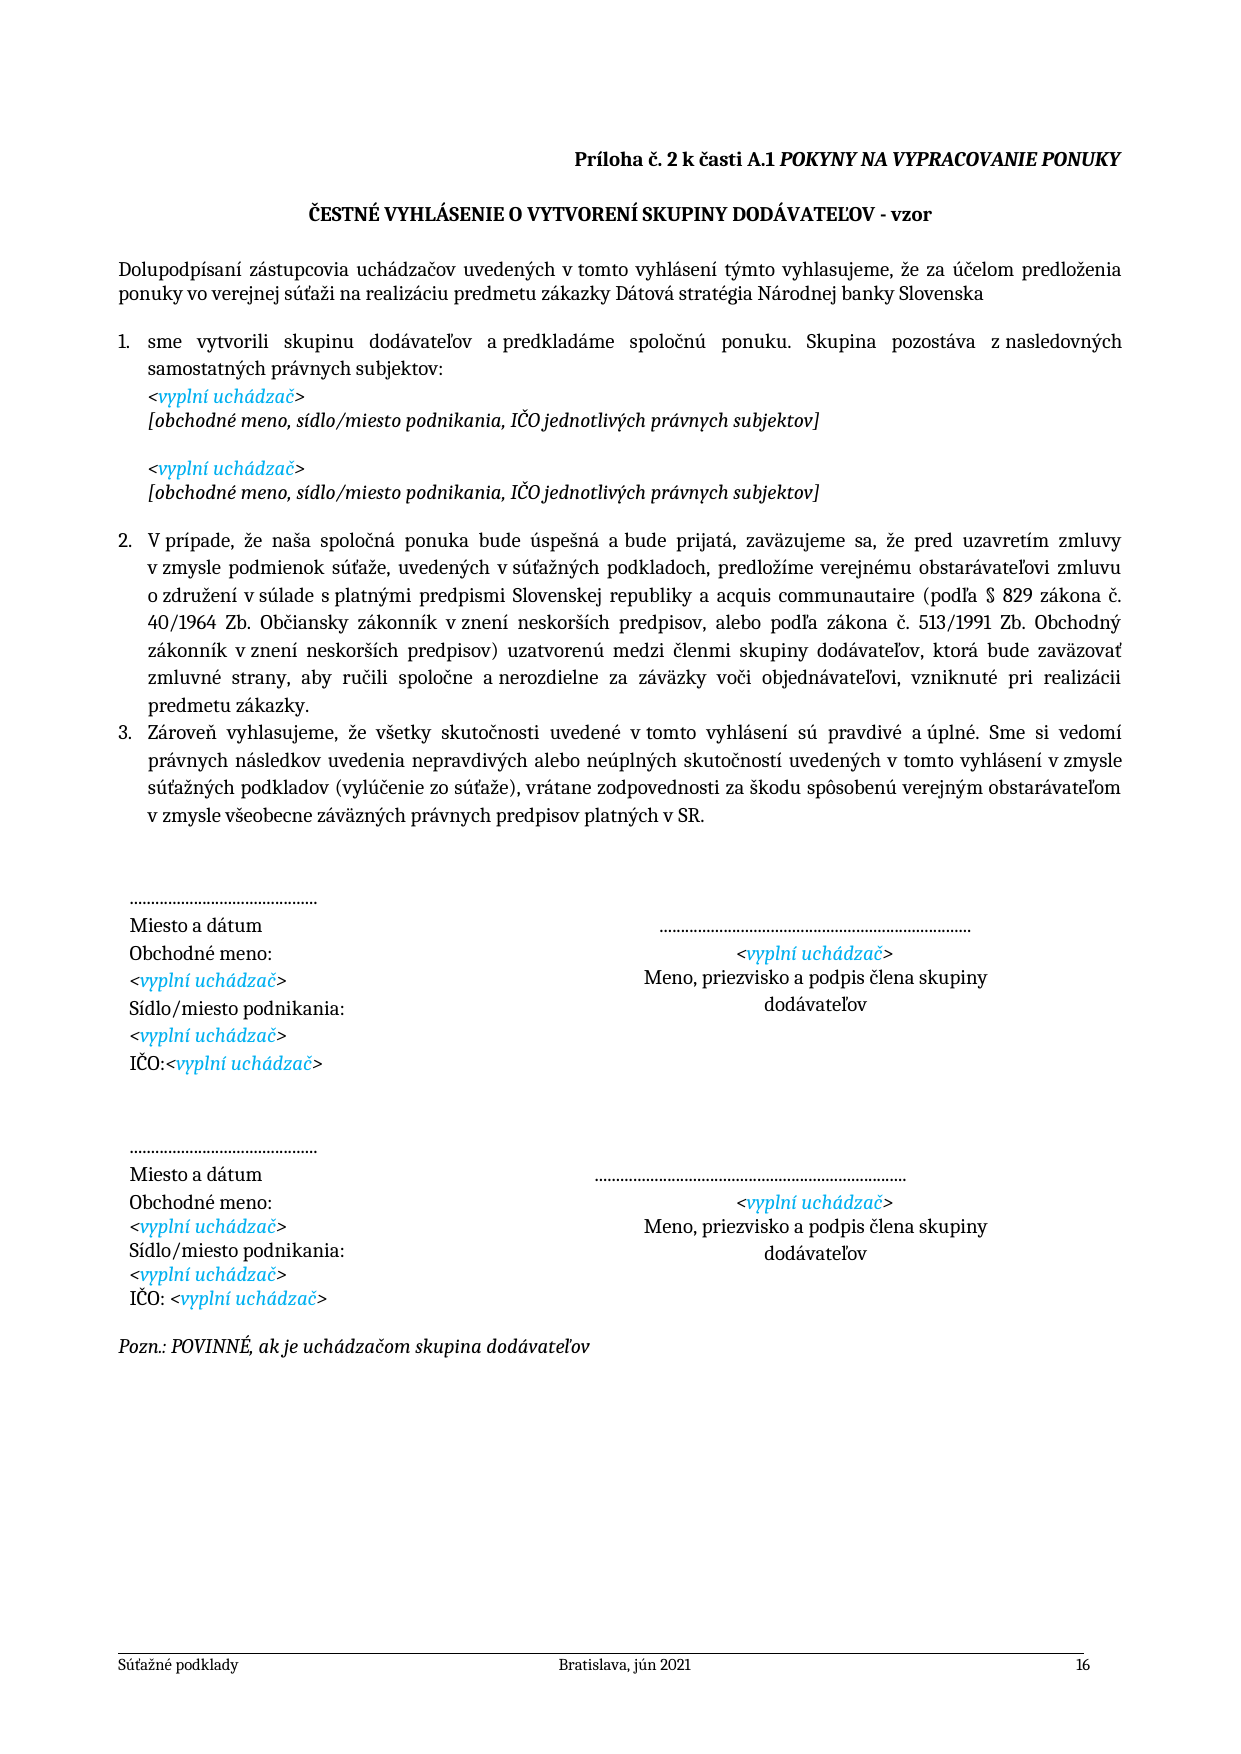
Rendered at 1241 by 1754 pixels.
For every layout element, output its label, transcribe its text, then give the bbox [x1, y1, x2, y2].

text [obchodné meno, sídlo/miesto podnikania, IČO jednotlivých právnych subjektov] [148, 480, 1122, 504]
list V prípade, že naša spoločná ponuka bude úspešná a bude prijatá, zaväzujeme sa, že pred uzavretím zmluvy v zmysle podmienok súťaže, uvedených v súťažných podkladoch, predložíme verejnému obstarávateľovi zmluvu o združení v súlade s platnými predpismi Slovenskej republiky a acquis communautaire (podľa § 829 zákona č. 40/1964 Zb. Občiansky zákonník v znení neskorších predpisov, alebo podľa zákona č. 513/1991 Zb. Obchodný zákonník v znení neskorších predpisov) uzatvorenú medzi členmi skupiny dodávateľov, ktorá bude zaväzovať zmluvné strany, aby ručili spoločne a nerozdielne za záväzky voči objednávateľovi, vzniknuté pri realizácii predmetu zákazky. [118, 528, 1122, 717]
table_cell <vyplní uchádzač> Meno, priezvisko a podpis člena skupiny dodávateľov [583, 942, 1048, 1080]
text [obchodné meno, sídlo/miesto podnikania, IČO jednotlivých právnych subjektov] [148, 408, 1122, 432]
list sme vytvorili skupinu dodávateľov a predkladáme spoločnú ponuku. Skupina pozostáva z nasledovných samostatných právnych subjektov: [118, 329, 1122, 381]
table_header ......................................................................... [583, 886, 1048, 942]
table_cell Obchodné meno: <vyplní uchádzač> Sídlo/miesto podnikania: <vyplní uchádzač> IČO:<vyplní uchádzač> [118, 942, 583, 1080]
table_cell <vyplní uchádzač> Meno, priezvisko a podpis člena skupiny dodávateľov [583, 1191, 1048, 1310]
table_header ............................................ Miesto a dátum [118, 886, 583, 942]
text Dolupodpísaní zástupcovia uchádzačov uvedených v tomto vyhlásení týmto vyhlasujeme, že za účelom predloženia ponuky vo verejnej súťaži na realizáciu predmetu zákazky Dátová stratégia Národnej banky Slovenska [118, 258, 1122, 306]
table_cell Obchodné meno: <vyplní uchádzač> Sídlo/miesto podnikania: <vyplní uchádzač> IČO: <vyplní uchádzač> [118, 1191, 583, 1310]
table_header ............................................ Miesto a dátum [118, 1135, 583, 1191]
text <vyplní uchádzač> [148, 456, 1122, 480]
list Zároveň vyhlasujeme, že všetky skutočnosti uvedené v tomto vyhlásení sú pravdivé a úplné. Sme si vedomí právnych následkov uvedenia nepravdivých alebo neúplných skutočností uvedených v tomto vyhlásení v zmysle súťažných podkladov (vylúčenie zo súťaže), vrátane zodpovednosti za škodu spôsobenú verejným obstarávateľom v zmysle všeobecne záväzných právnych predpisov platných v SR. [118, 721, 1122, 827]
text Pozn.: POVINNÉ, ak je uchádzačom skupina dodávateľov [118, 1334, 1122, 1358]
table_header ......................................................................... [583, 1135, 1048, 1191]
text Príloha č. 2 k časti A.1 POKYNY NA VYPRACOVANIE PONUKY [118, 148, 1122, 172]
text <vyplní uchádzač> [148, 384, 1122, 408]
text ČESTNÉ VYHLÁSENIE O VYTVORENÍ SKUPINY DODÁVATEĽOV - vzor [118, 203, 1122, 227]
